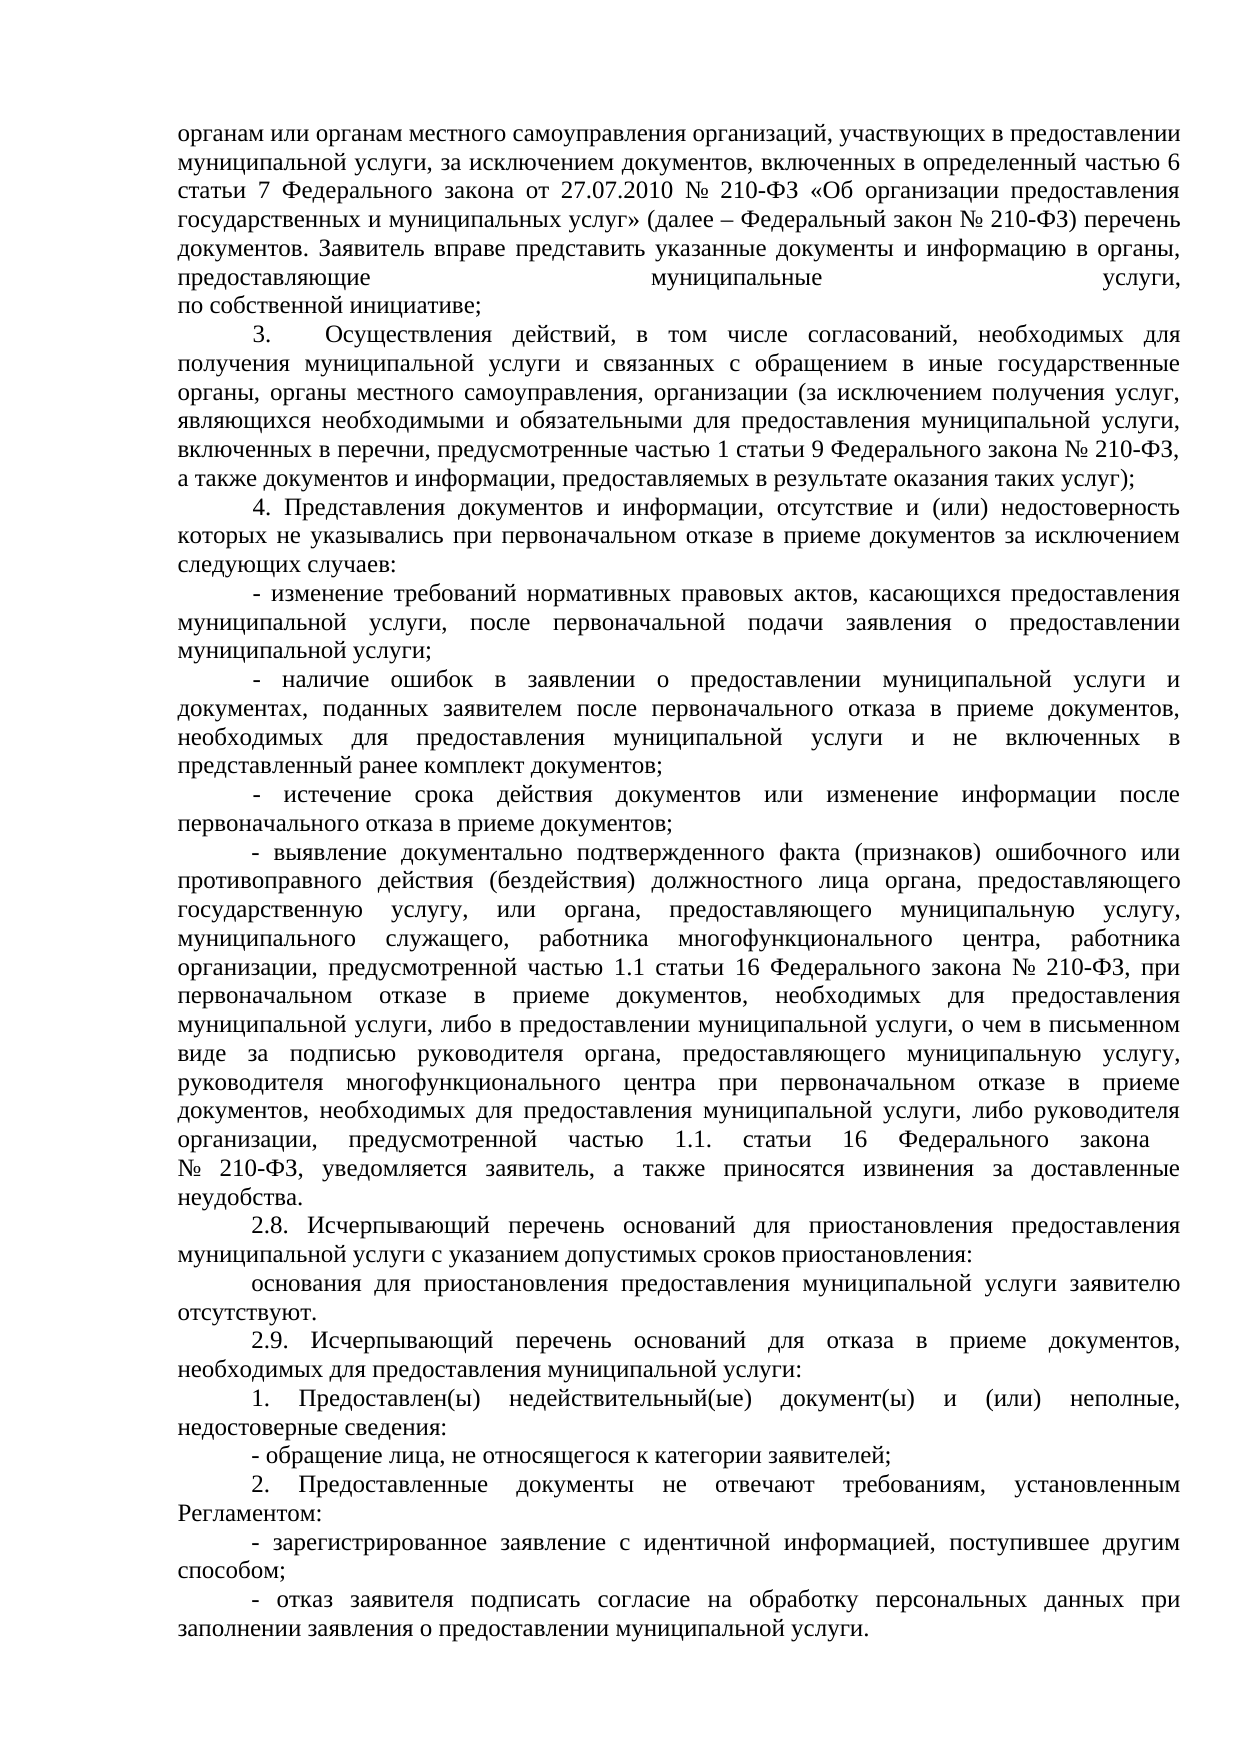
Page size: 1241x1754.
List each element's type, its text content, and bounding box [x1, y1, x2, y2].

text - изменение требований нормативных правовых актов, касающихся предоставления муниципальной услуги, после первоначальной подачи заявления о предоставлении муниципальной услуги; [177, 578, 1181, 664]
text - наличие ошибок в заявлении о предоставлении муниципальной услуги и документах, поданных заявителем после первоначального отказа в приеме документов, необходимых для предоставления муниципальной услуги и не включенных в представленный ранее комплект документов; [177, 664, 1181, 779]
text - обращение лица, не относящегося к категории заявителей; [177, 1441, 1181, 1469]
text 2.8. Исчерпывающий перечень оснований для приостановления предоставления муниципальной услуги с указанием допустимых сроков приостановления: [177, 1211, 1181, 1268]
text 2. Предоставленные документы не отвечают требованиям, установленным Регламентом: [177, 1469, 1181, 1527]
text 1. Предоставлен(ы) недействительный(ые) документ(ы) и (или) неполные, недостоверные сведения: [177, 1383, 1181, 1441]
text 2.9. Исчерпывающий перечень оснований для отказа в приеме документов, необходимых для предоставления муниципальной услуги: [177, 1326, 1181, 1383]
text - отказ заявителя подписать согласие на обработку персональных данных при заполнении заявления о предоставлении муниципальной услуги. [177, 1584, 1181, 1642]
text основания для приостановления предоставления муниципальной услуги заявителю отсутствуют. [177, 1268, 1181, 1326]
text 3. Осуществления действий, в том числе согласований, необходимых для получения муниципальной услуги и связанных с обращением в иные государственные органы, органы местного самоуправления, организации (за исключением получения услуг, являющихся необходимыми и обязательными для предоставления муниципальной услуги, включенных в перечни, предусмотренные частью 1 статьи 9 Федерального закона № 210-ФЗ, а также документов и информации, предоставляемых в результате оказания таких услуг); [177, 319, 1181, 492]
text - выявление документально подтвержденного факта (признаков) ошибочного или противоправного действия (бездействия) должностного лица органа, предоставляющего государственную услугу, или органа, предоставляющего муниципальную услугу, муниципального служащего, работника многофункционального центра, работника организации, предусмотренной частью 1.1 статьи 16 Федерального закона № 210-ФЗ, при первоначальном отказе в приеме документов, необходимых для предоставления муниципальной услуги, либо в предоставлении муниципальной услуги, о чем в письменном виде за подписью руководителя органа, предоставляющего муниципальную услугу, руководителя многофункционального центра при первоначальном отказе в приеме документов, необходимых для предоставления муниципальной услуги, либо руководителя организации, предусмотренной частью 1.1. статьи 16 Федерального закона № 210-ФЗ, уведомляется заявитель, а также приносятся извинения за доставленные неудобства. [177, 837, 1181, 1211]
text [177, 118, 1181, 319]
text - зарегистрированное заявление с идентичной информацией, поступившее другим способом; [177, 1527, 1181, 1584]
text - истечение срока действия документов или изменение информации после первоначального отказа в приеме документов; [177, 779, 1181, 837]
text 4. Представления документов и информации, отсутствие и (или) недостоверность которых не указывались при первоначальном отказе в приеме документов за исключением следующих случаев: [177, 492, 1181, 578]
